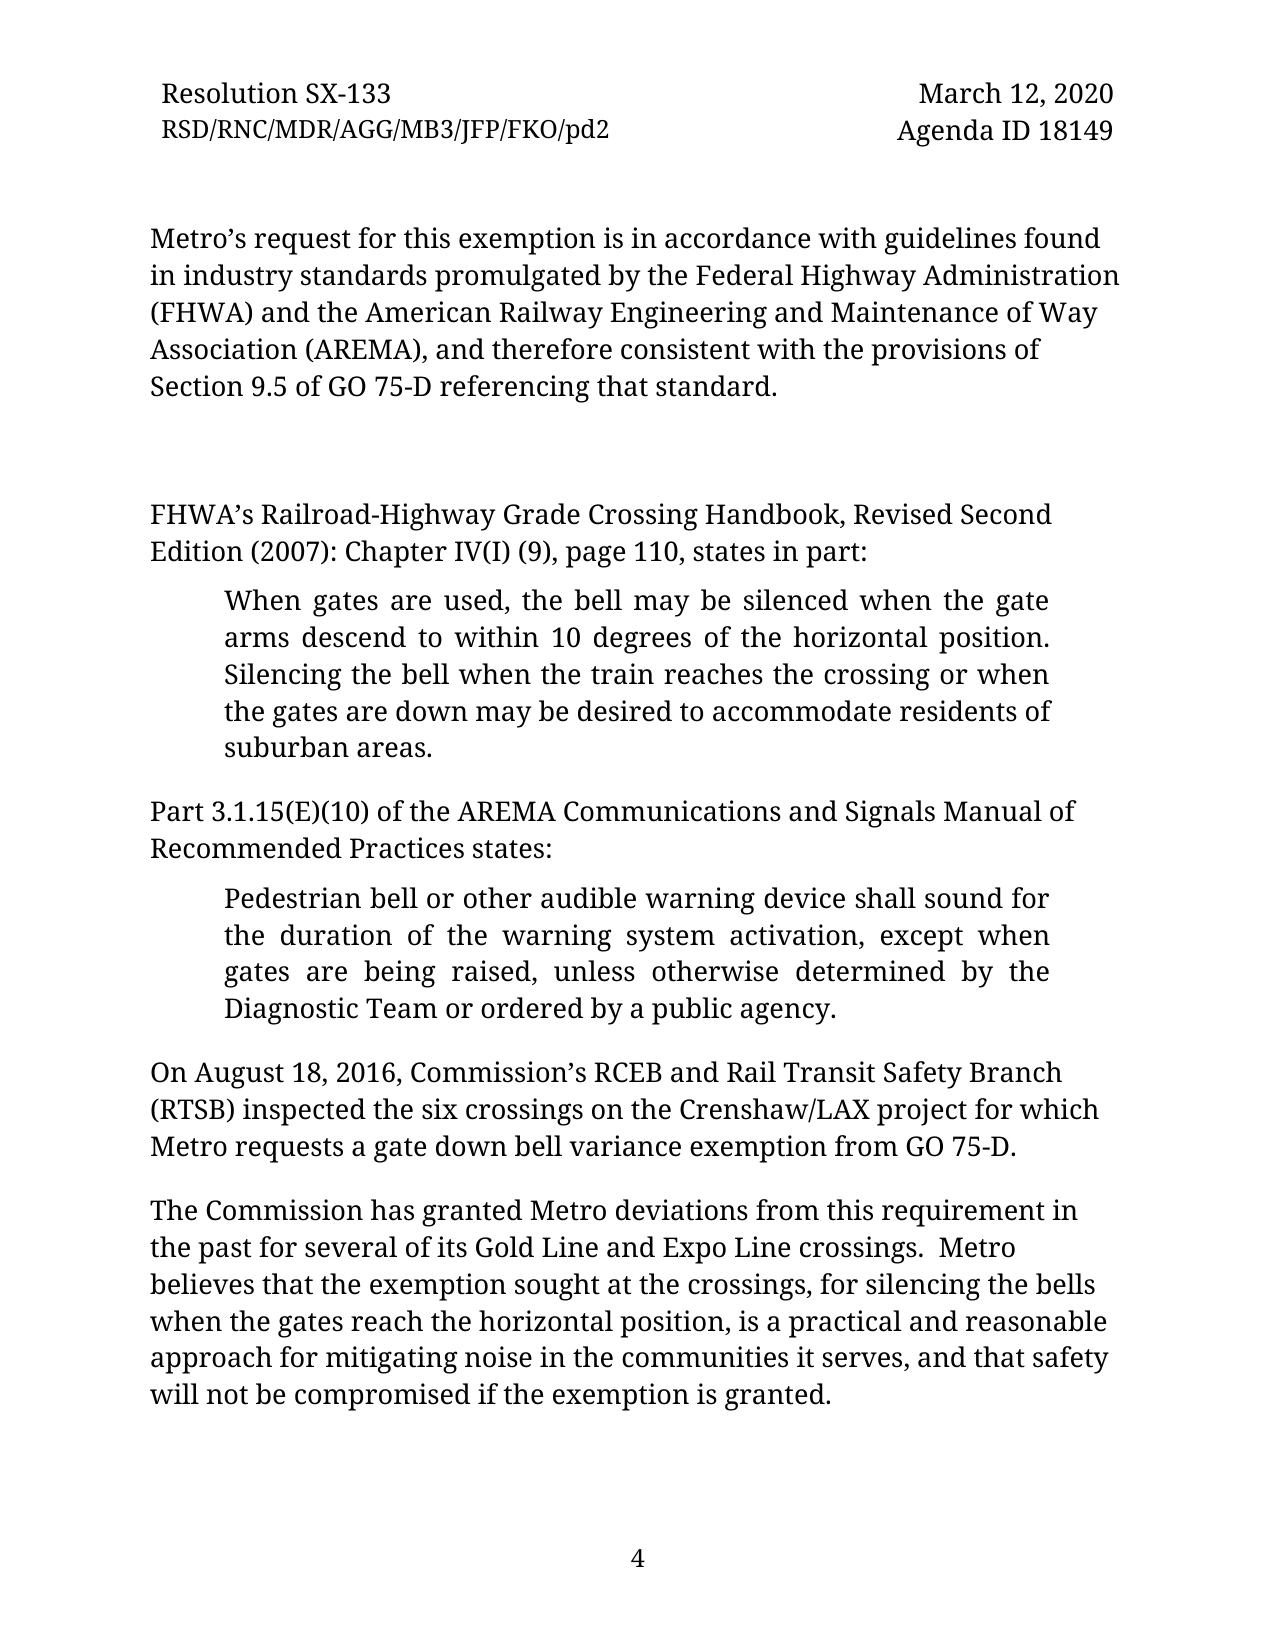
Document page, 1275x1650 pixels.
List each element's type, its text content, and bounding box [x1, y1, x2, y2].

text FHWA’s Railroad-Highway Grade Crossing Handbook, Revised Second Edition (2007): Chapter IV(I) (9), page 110, states in part: [150, 495, 1125, 569]
text Metro’s request for this exemption is in accordance with guidelines found in industry standards promulgated by the Federal Highway Administration (FHWA) and the American Railway Engineering and Maintenance of Way Association (AREMA), and therefore consistent with the provisions of Section 9.5 of GO 75-D referencing that standard. [150, 220, 1125, 404]
text The Commission has granted Metro deviations from this requirement in the past for several of its Gold Line and Expo Line crossings. Metro believes that the exemption sought at the crossings, for silencing the bells when the gates reach the horizontal position, is a practical and reasonable approach for mitigating noise in the communities it serves, and that safety will not be compromised if the exemption is granted. [150, 1191, 1125, 1413]
text When gates are used, the bell may be silenced when the gate arms descend to within 10 degrees of the horizontal position. Silencing the bell when the train reaches the crossing or when the gates are down may be desired to accommodate residents of suburban areas. [224, 581, 1051, 766]
text On August 18, 2016, Commission’s RCEB and Rail Transit Safety Branch (RTSB) inspected the six crossings on the Crenshaw/LAX project for which Metro requests a gate down bell variance exemption from GO 75-D. [150, 1054, 1125, 1164]
text Pedestrian bell or other audible warning device shall sound for the duration of the warning system activation, except when gates are being raised, unless otherwise determined by the Diagnostic Team or ordered by a public agency. [224, 879, 1051, 1027]
text Part 3.1.15(E)(10) of the AREMA Communications and Signals Manual of Recommended Practices states: [150, 793, 1125, 867]
